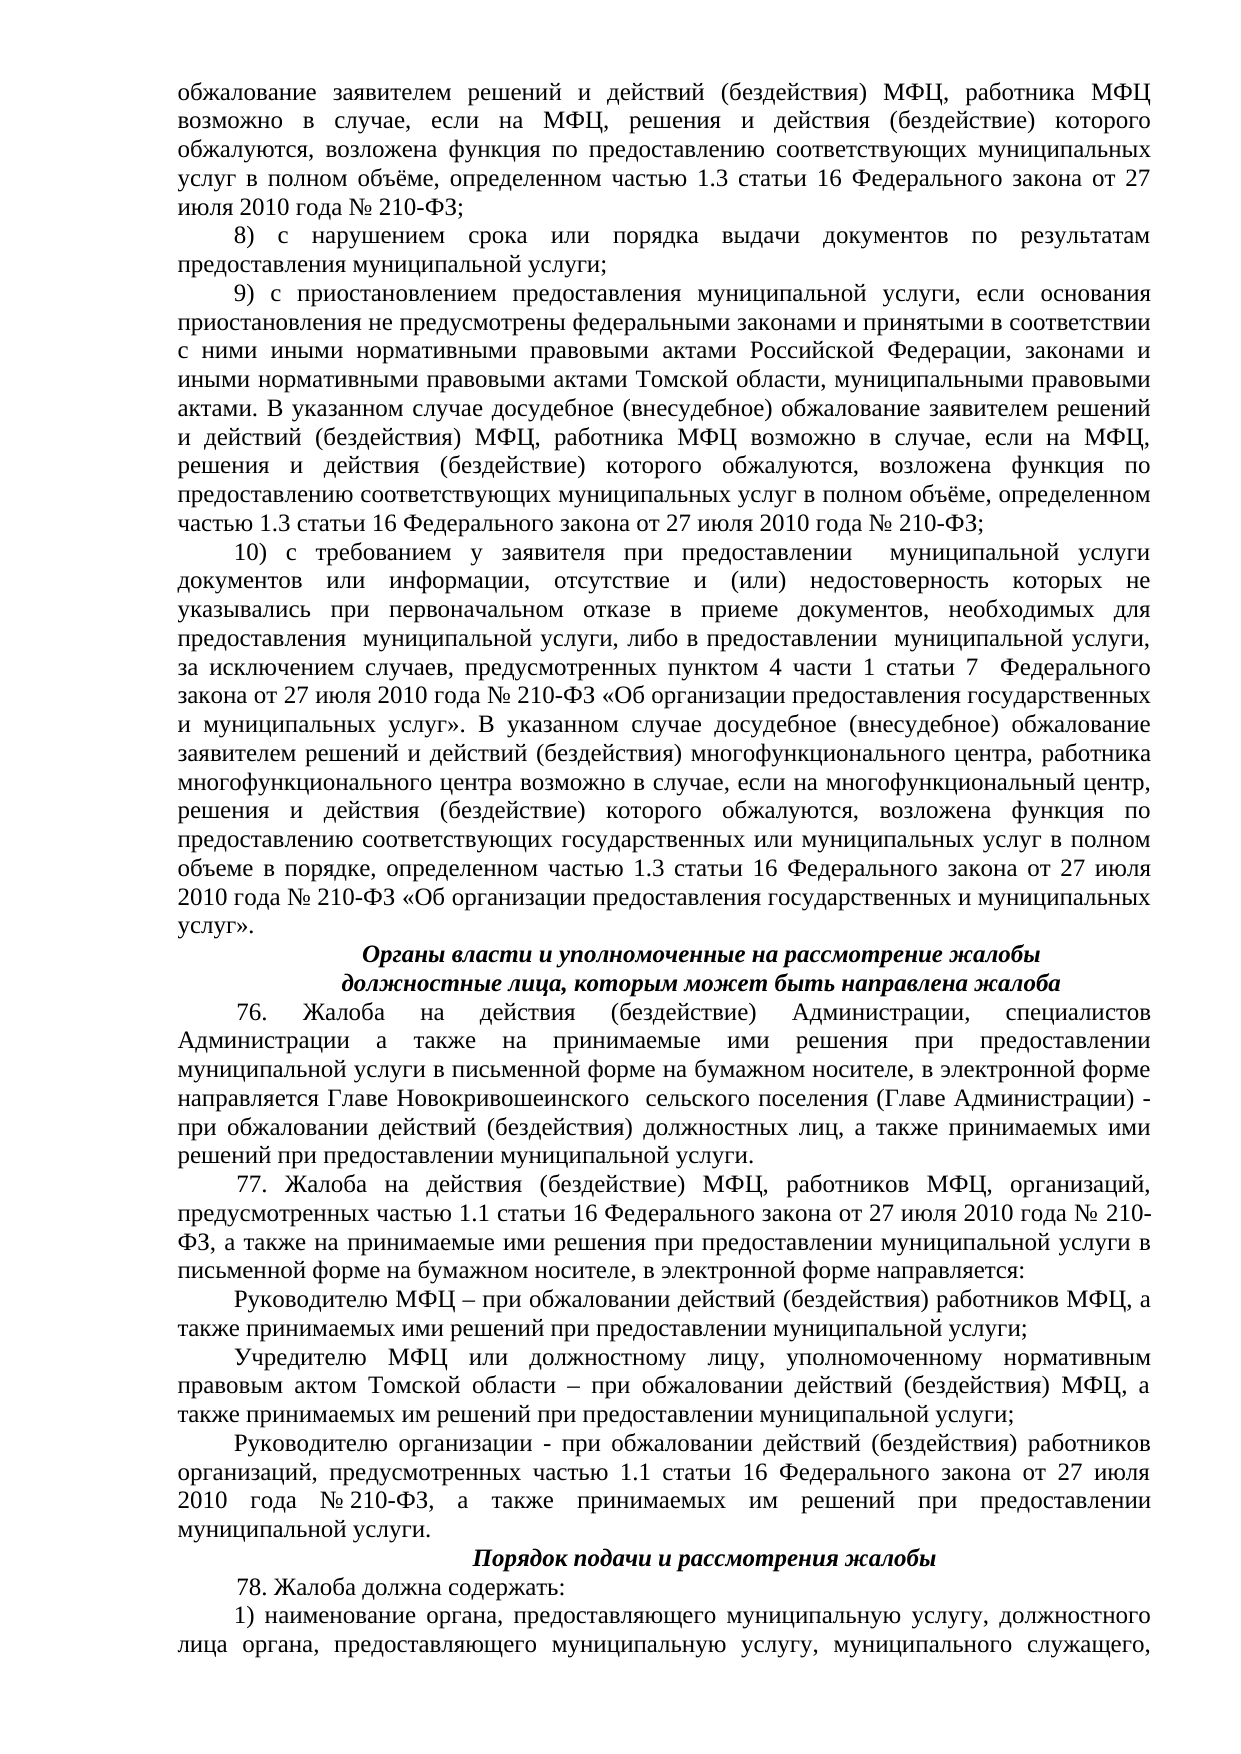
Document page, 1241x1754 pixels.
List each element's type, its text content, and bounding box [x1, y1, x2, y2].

text 76. Жалоба на действия (бездействие) Администрации, специалистов Администрации а также на принимаемые ими решения при предоставлении муниципальной услуги в письменной форме на бумажном носителе, в электронной форме направляется Главе Новокривошеинского сельского поселения (Главе Администрации) - при обжаловании действий (бездействия) должностных лиц, а также принимаемых ими решений при предоставлении муниципальной услуги. [177, 997, 1152, 1169]
text Учредителю МФЦ или должностному лицу, уполномоченному нормативным правовым актом Томской области – при обжаловании действий (бездействия) МФЦ, а также принимаемых им решений при предоставлении муниципальной услуги; [177, 1342, 1152, 1428]
text Руководителю организации - при обжаловании действий (бездействия) работников организаций, предусмотренных частью 1.1 статьи 16 Федерального закона от 27 июля 2010 года № 210-ФЗ, а также принимаемых им решений при предоставлении муниципальной услуги. [177, 1428, 1152, 1543]
text должностные лица, которым может быть направлена жалоба [177, 968, 1152, 997]
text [177, 77, 1152, 221]
text 10) с требованием у заявителя при предоставлении муниципальной услуги документов или информации, отсутствие и (или) недостоверность которых не указывались при первоначальном отказе в приеме документов, необходимых для предоставления муниципальной услуги, либо в предоставлении муниципальной услуги, за исключением случаев, предусмотренных пунктом 4 части 1 статьи 7 Федерального закона от 27 июля 2010 года № 210-ФЗ «Об организации предоставления государственных и муниципальных услуг». В указанном случае досудебное (внесудебное) обжалование заявителем решений и действий (бездействия) многофункционального центра, работника многофункционального центра возможно в случае, если на многофункциональный центр, решения и действия (бездействие) которого обжалуются, возложена функция по предоставлению соответствующих государственных или муниципальных услуг в полном объеме в порядке, определенном частью 1.3 статьи 16 Федерального закона от 27 июля 2010 года № 210-ФЗ «Об организации предоставления государственных и муниципальных услуг». [177, 537, 1152, 939]
text Руководителю МФЦ – при обжаловании действий (бездействия) работников МФЦ, а также принимаемых ими решений при предоставлении муниципальной услуги; [177, 1284, 1152, 1342]
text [177, 1601, 1152, 1658]
text 9) с приостановлением предоставления муниципальной услуги, если основания приостановления не предусмотрены федеральными законами и принятыми в соответствии с ними иными нормативными правовыми актами Российской Федерации, законами и иными нормативными правовыми актами Томской области, муниципальными правовыми актами. В указанном случае досудебное (внесудебное) обжалование заявителем решений и действий (бездействия) МФЦ, работника МФЦ возможно в случае, если на МФЦ, решения и действия (бездействие) которого обжалуются, возложена функция по предоставлению соответствующих муниципальных услуг в полном объёме, определенном частью 1.3 статьи 16 Федерального закона от 27 июля 2010 года № 210-ФЗ; [177, 278, 1152, 537]
text Порядок подачи и рассмотрения жалобы [177, 1543, 1152, 1572]
text 78. Жалоба должна содержать: [177, 1572, 1152, 1601]
text 8) с нарушением срока или порядка выдачи документов по результатам предоставления муниципальной услуги; [177, 221, 1152, 278]
list 77. Жалоба на действия (бездействие) МФЦ, работников МФЦ, организаций, предусмотренных частью 1.1 статьи 16 Федерального закона от 27 июля 2010 года № 210-ФЗ, а также на принимаемые ими решения при предоставлении муниципальной услуги в письменной форме на бумажном носителе, в электронной форме направляется: [177, 1169, 1152, 1284]
text Органы власти и уполномоченные на рассмотрение жалобы [177, 939, 1152, 968]
